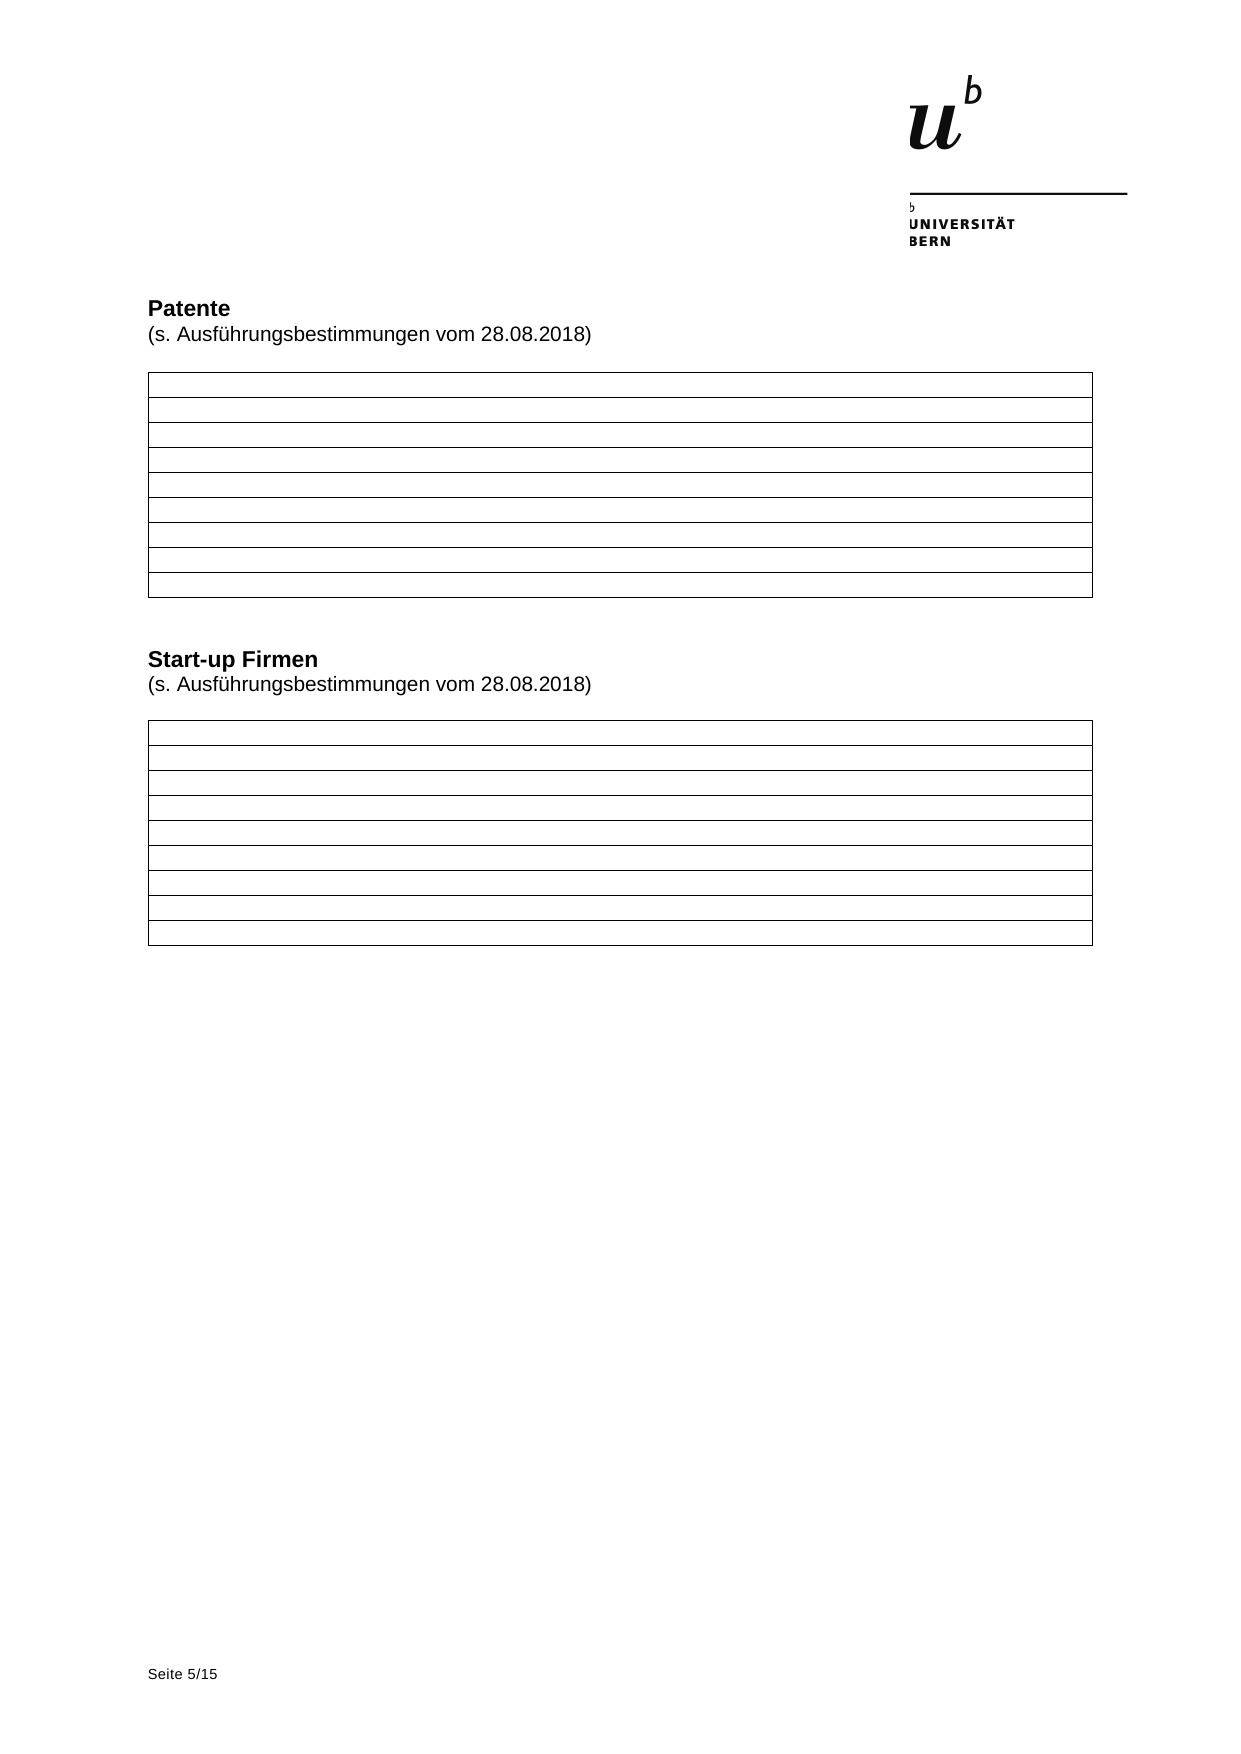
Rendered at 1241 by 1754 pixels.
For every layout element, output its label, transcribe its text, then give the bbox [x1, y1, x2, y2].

table_cell [149, 423, 1092, 447]
table_cell [149, 398, 1092, 422]
table_cell [149, 821, 1092, 845]
text Start-up Firmen [148, 646, 1093, 672]
table_cell [149, 921, 1092, 945]
text (s. Ausführungsbestimmungen vom 28.08.2018) [148, 672, 1093, 696]
text (s. Ausführungsbestimmungen vom 28.08.2018) [148, 322, 1093, 346]
table_cell [149, 746, 1092, 770]
table_cell [149, 448, 1092, 472]
table_cell [149, 771, 1092, 795]
table_cell [149, 896, 1092, 920]
table_cell [149, 846, 1092, 870]
picture [908, 75, 1127, 244]
text Patente [148, 295, 1093, 322]
table_cell [149, 573, 1092, 597]
table_cell [149, 523, 1092, 547]
table_cell [149, 498, 1092, 522]
table_header [149, 373, 1092, 397]
table_header [149, 721, 1092, 745]
table_cell [149, 473, 1092, 497]
table_cell [149, 871, 1092, 895]
table_cell [149, 796, 1092, 820]
table_cell [149, 548, 1092, 572]
